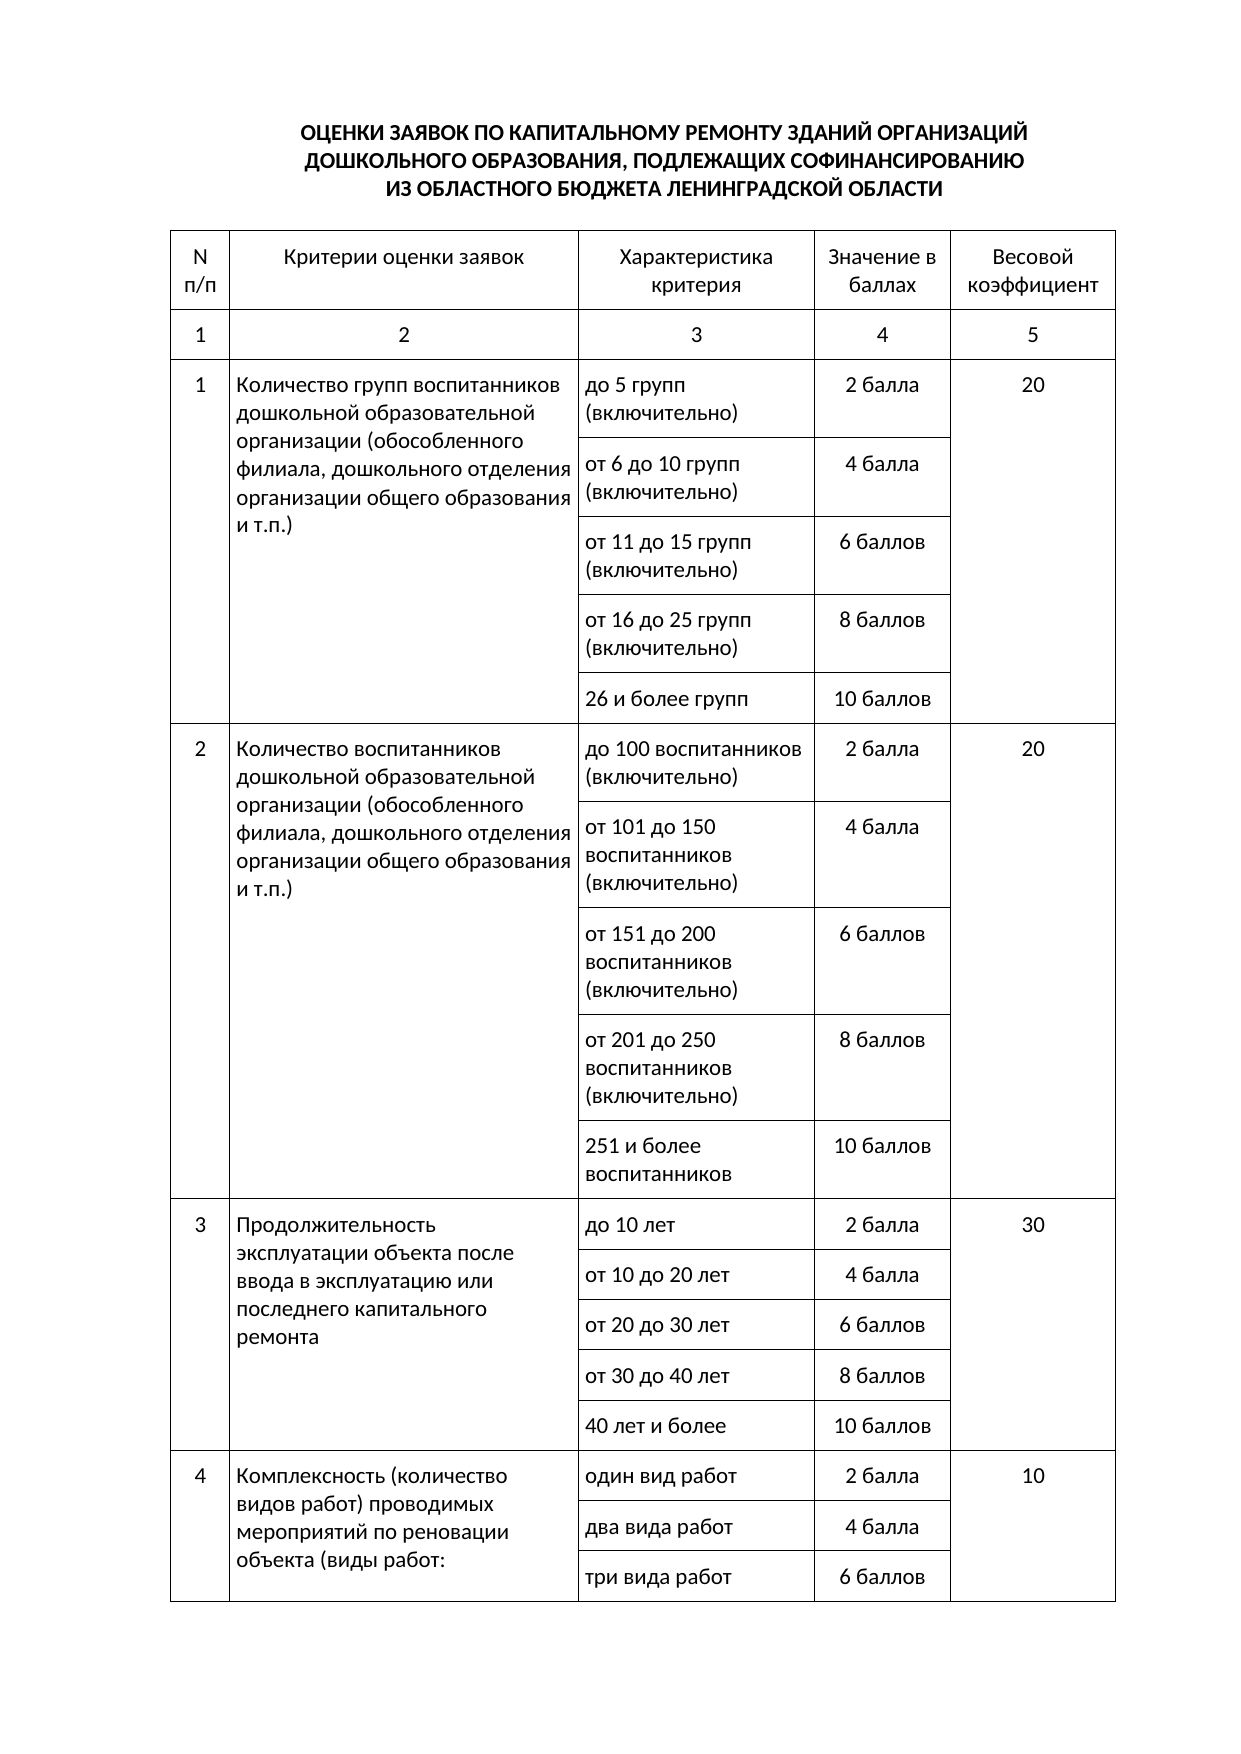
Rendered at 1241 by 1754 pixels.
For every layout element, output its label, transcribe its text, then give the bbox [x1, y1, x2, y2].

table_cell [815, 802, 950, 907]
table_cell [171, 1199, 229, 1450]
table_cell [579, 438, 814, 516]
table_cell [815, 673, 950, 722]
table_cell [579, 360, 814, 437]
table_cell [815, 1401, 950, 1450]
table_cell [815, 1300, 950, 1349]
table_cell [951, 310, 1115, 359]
title ДОШКОЛЬНОГО ОБРАЗОВАНИЯ, ПОДЛЕЖАЩИХ СОФИНАНСИРОВАНИЮ [177, 146, 1152, 174]
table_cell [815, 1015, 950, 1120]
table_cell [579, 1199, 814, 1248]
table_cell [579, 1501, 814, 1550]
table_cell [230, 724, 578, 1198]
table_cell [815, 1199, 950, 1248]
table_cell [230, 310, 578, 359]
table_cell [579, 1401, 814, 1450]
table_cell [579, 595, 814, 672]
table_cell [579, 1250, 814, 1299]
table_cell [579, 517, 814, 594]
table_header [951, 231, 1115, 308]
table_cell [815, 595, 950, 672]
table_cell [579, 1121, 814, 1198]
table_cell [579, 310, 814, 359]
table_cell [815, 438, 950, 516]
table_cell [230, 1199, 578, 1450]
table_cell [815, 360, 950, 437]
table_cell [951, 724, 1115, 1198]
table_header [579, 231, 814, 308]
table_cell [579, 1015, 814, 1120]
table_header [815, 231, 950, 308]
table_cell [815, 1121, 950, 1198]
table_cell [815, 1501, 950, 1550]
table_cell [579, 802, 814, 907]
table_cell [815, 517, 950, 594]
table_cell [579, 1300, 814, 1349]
title ИЗ ОБЛАСТНОГО БЮДЖЕТА ЛЕНИНГРАДСКОЙ ОБЛАСТИ [177, 174, 1152, 202]
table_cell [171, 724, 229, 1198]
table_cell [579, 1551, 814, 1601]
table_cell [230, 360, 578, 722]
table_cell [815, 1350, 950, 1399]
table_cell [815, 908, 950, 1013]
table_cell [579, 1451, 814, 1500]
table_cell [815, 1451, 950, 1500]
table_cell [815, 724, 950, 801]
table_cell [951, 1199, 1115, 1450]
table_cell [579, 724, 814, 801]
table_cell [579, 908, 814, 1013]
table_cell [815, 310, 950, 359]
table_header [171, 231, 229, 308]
title ОЦЕНКИ ЗАЯВОК ПО КАПИТАЛЬНОМУ РЕМОНТУ ЗДАНИЙ ОРГАНИЗАЦИЙ [177, 118, 1152, 146]
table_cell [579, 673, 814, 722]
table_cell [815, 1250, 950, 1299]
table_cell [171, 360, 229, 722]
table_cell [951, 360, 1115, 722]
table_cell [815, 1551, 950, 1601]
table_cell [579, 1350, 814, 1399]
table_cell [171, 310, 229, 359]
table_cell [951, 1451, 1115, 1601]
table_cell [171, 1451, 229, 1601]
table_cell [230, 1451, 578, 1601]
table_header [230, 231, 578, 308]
